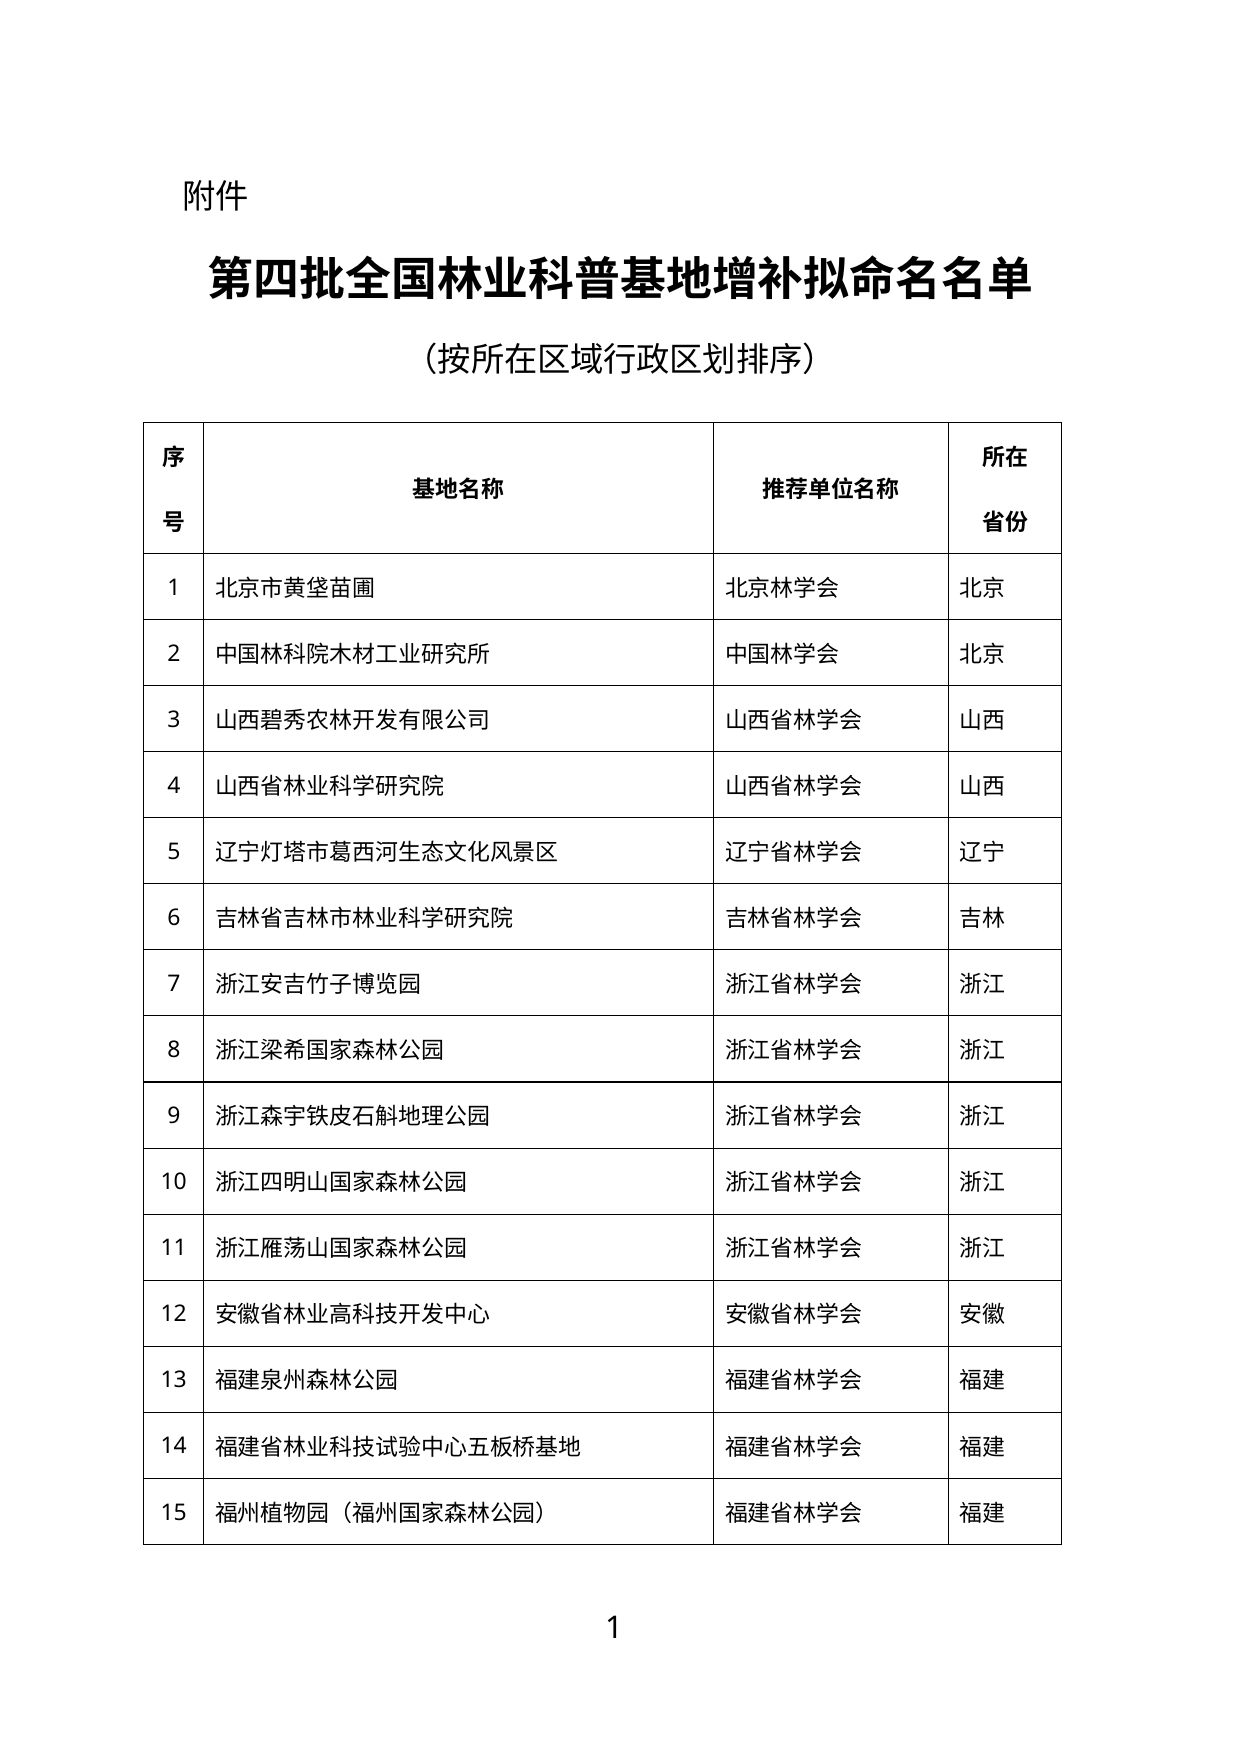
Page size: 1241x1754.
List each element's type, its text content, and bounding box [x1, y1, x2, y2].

table_header 基地名称 [204, 423, 713, 553]
table_cell 辽宁灯塔市葛西河生态文化风景区 [204, 818, 713, 883]
table_cell 中国林学会 [714, 620, 948, 685]
table_cell 15 [144, 1479, 203, 1544]
table_cell 13 [144, 1347, 203, 1412]
table_cell 福建 [949, 1479, 1061, 1544]
table_cell 北京 [949, 554, 1061, 619]
table_cell 福建省林学会 [714, 1479, 948, 1544]
table_cell 北京市黄垡苗圃 [204, 554, 713, 619]
table_header 序号 [144, 423, 203, 553]
table_cell 4 [144, 752, 203, 817]
table_cell 6 [144, 884, 203, 949]
table_header 推荐单位名称 [714, 423, 948, 553]
table_cell 山西碧秀农林开发有限公司 [204, 686, 713, 751]
table_cell 北京林学会 [714, 554, 948, 619]
table_cell 中国林科院木材工业研究所 [204, 620, 713, 685]
table_cell 山西 [949, 752, 1061, 817]
table_cell 浙江 [949, 1215, 1061, 1279]
text 第四批全国林业科普基地增补拟命名名单 [182, 227, 1058, 324]
table_cell 浙江省林学会 [714, 1016, 948, 1081]
table_cell 14 [144, 1413, 203, 1478]
table_cell 5 [144, 818, 203, 883]
table_cell 11 [144, 1215, 203, 1279]
table_cell 浙江省林学会 [714, 1083, 948, 1147]
table_cell 浙江森宇铁皮石斛地理公园 [204, 1083, 713, 1147]
table_cell 山西省林学会 [714, 686, 948, 751]
table_cell 9 [144, 1083, 203, 1147]
table_cell 安徽省林业高科技开发中心 [204, 1281, 713, 1346]
table_cell 浙江 [949, 1083, 1061, 1147]
table_cell 吉林省吉林市林业科学研究院 [204, 884, 713, 949]
table_cell 10 [144, 1149, 203, 1213]
table_cell 浙江省林学会 [714, 950, 948, 1015]
table_cell 福建 [949, 1413, 1061, 1478]
text 附件 [182, 162, 1058, 227]
table_cell 浙江省林学会 [714, 1149, 948, 1213]
table_cell 福州植物园（福州国家森林公园） [204, 1479, 713, 1544]
table_cell 浙江安吉竹子博览园 [204, 950, 713, 1015]
table_cell 2 [144, 620, 203, 685]
table_cell 吉林 [949, 884, 1061, 949]
table_cell 安徽省林学会 [714, 1281, 948, 1346]
text （按所在区域行政区划排序） [182, 324, 1058, 389]
table_cell 安徽 [949, 1281, 1061, 1346]
table_cell 福建泉州森林公园 [204, 1347, 713, 1412]
table_cell 3 [144, 686, 203, 751]
table_cell 辽宁省林学会 [714, 818, 948, 883]
table_cell 浙江梁希国家森林公园 [204, 1016, 713, 1081]
table_cell 福建省林业科技试验中心五板桥基地 [204, 1413, 713, 1478]
table_cell 浙江四明山国家森林公园 [204, 1149, 713, 1213]
table_cell 山西省林业科学研究院 [204, 752, 713, 817]
table_cell 浙江 [949, 1149, 1061, 1213]
table_cell 浙江 [949, 950, 1061, 1015]
table_cell 浙江省林学会 [714, 1215, 948, 1279]
table_cell 吉林省林学会 [714, 884, 948, 949]
table_cell 北京 [949, 620, 1061, 685]
table_cell 福建 [949, 1347, 1061, 1412]
table_cell 福建省林学会 [714, 1413, 948, 1478]
table_cell 7 [144, 950, 203, 1015]
table_cell 福建省林学会 [714, 1347, 948, 1412]
table_cell 山西 [949, 686, 1061, 751]
table_header 所在 省份 [949, 423, 1061, 553]
table_cell 浙江雁荡山国家森林公园 [204, 1215, 713, 1279]
table_cell 山西省林学会 [714, 752, 948, 817]
table_cell 1 [144, 554, 203, 619]
table_cell 8 [144, 1016, 203, 1081]
table_cell 12 [144, 1281, 203, 1346]
table_cell 浙江 [949, 1016, 1061, 1081]
table_cell 辽宁 [949, 818, 1061, 883]
